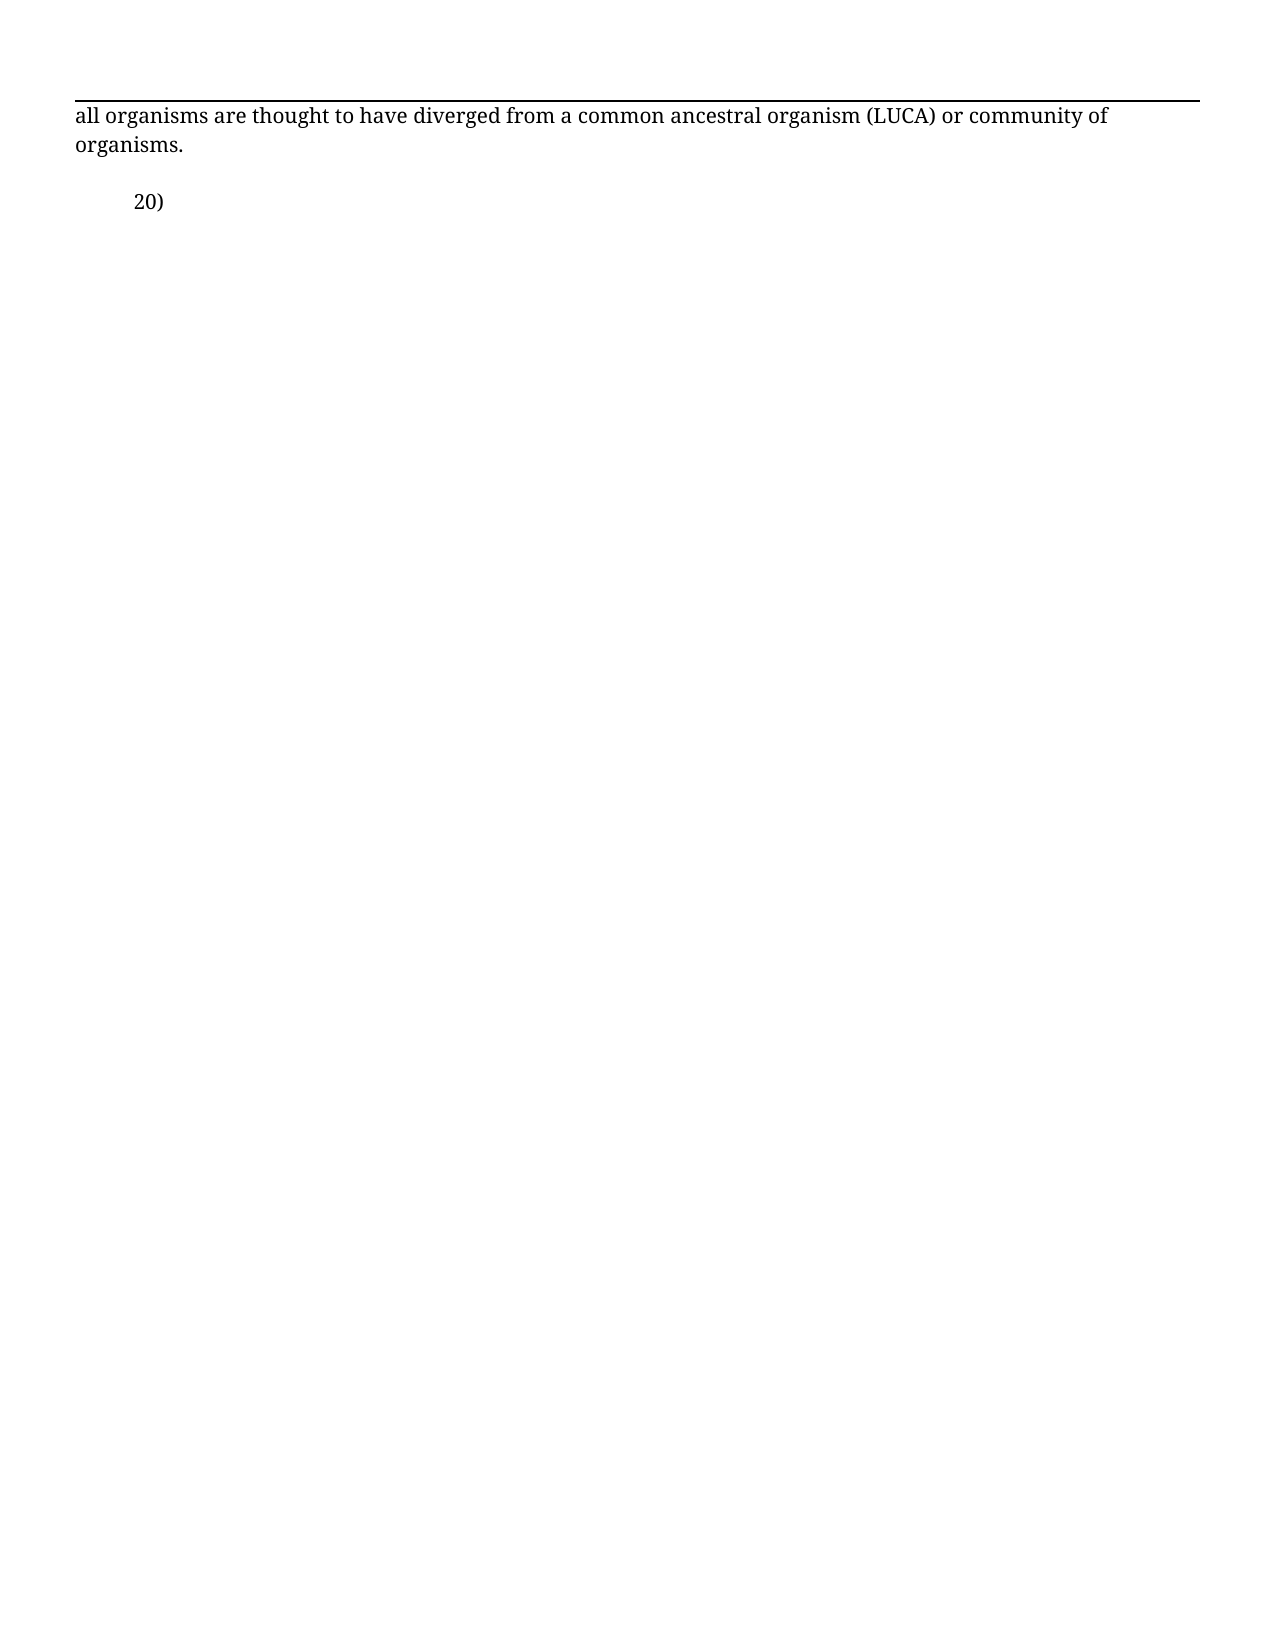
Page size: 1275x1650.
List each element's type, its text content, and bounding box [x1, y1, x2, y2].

text 20) [112, 187, 164, 215]
text all organisms are thought to have diverged from a common ancestral organism (LUCA) or community of organisms. [75, 102, 1200, 158]
